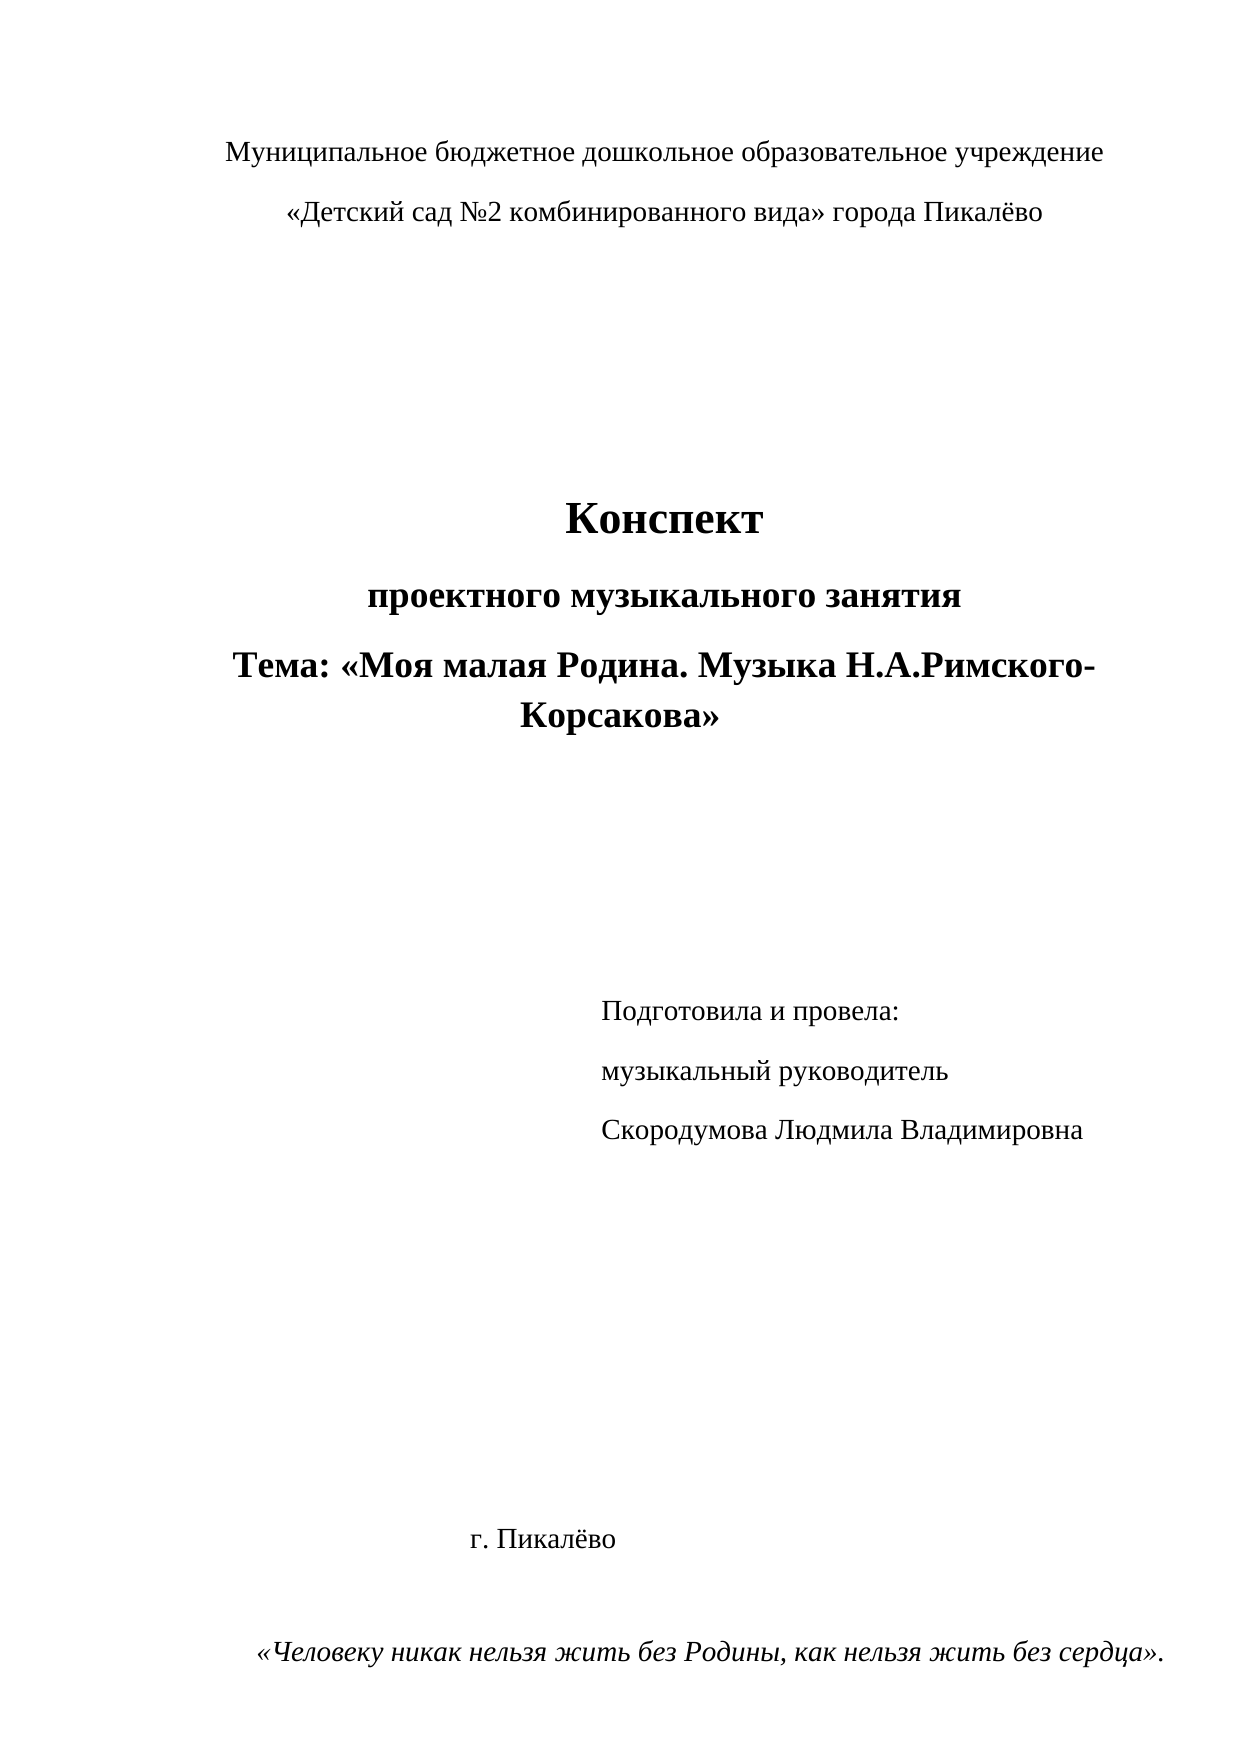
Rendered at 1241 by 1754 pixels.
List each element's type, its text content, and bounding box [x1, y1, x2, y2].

text «Детский сад №2 комбинированного вида» города Пикалёво [75, 194, 1165, 227]
text Подготовила и провела: [75, 993, 1165, 1027]
text Тема: «Моя малая Родина. Музыка Н.А.Римского-Корсакова» [75, 642, 1165, 735]
text проектного музыкального занятия [75, 572, 1165, 615]
text г. Пикалёво [75, 1522, 1165, 1555]
text Муниципальное бюджетное дошкольное образовательное учреждение [75, 134, 1165, 168]
text Скородумова Людмила Владимировна [75, 1112, 1165, 1146]
text «Человеку никак нельзя жить без Родины, как нельзя жить без сердца». [75, 1634, 1165, 1667]
text музыкальный руководитель [75, 1053, 1165, 1086]
text Конспект [75, 491, 1165, 543]
